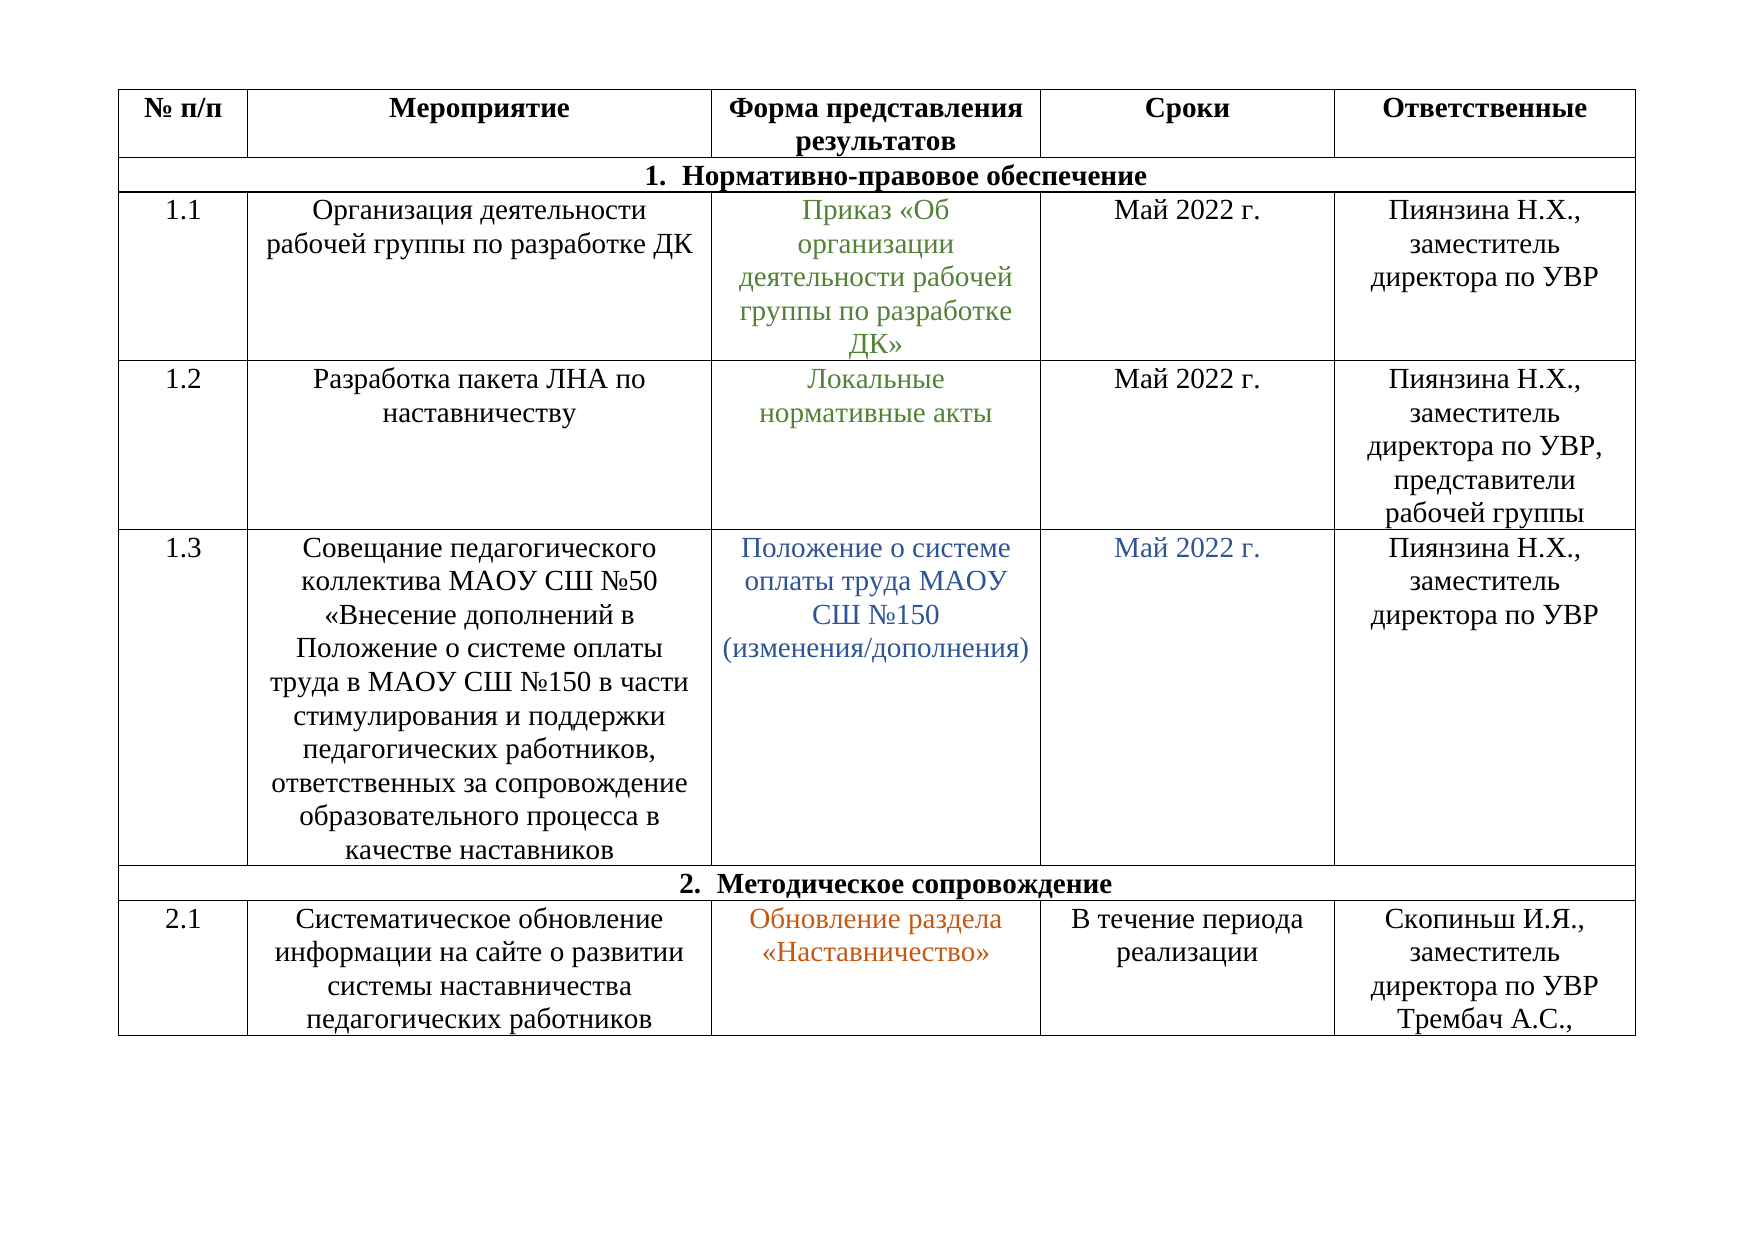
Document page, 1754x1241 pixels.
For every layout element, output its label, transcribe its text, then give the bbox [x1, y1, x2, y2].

table_cell Приказ «Об организации деятельности рабочей группы по разработке ДК» [712, 193, 1040, 360]
table_cell Локальные нормативные акты [712, 361, 1040, 529]
table_cell 1.3 [119, 530, 247, 865]
table_cell Организация деятельности рабочей группы по разработке ДК [248, 193, 711, 360]
table_cell 2.1 [119, 901, 247, 1035]
table_header Форма представления результатов [712, 90, 1040, 157]
table_header Сроки [1041, 90, 1334, 157]
table_cell Пиянзина Н.Х., заместитель директора по УВР, представители рабочей группы [1335, 361, 1635, 529]
table_cell 1.1 [119, 193, 247, 360]
table_cell Май 2022 г. [1041, 193, 1334, 360]
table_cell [1041, 901, 1334, 1035]
table_cell Положение о системе оплаты труда МАОУ СШ №150 (изменения/дополнения) [712, 530, 1040, 865]
table_header Мероприятие [248, 90, 711, 157]
table_cell Пиянзина Н.Х., заместитель директора по УВР [1335, 193, 1635, 360]
table_cell Пиянзина Н.Х., заместитель директора по УВР [1335, 530, 1635, 865]
table_cell Нормативно-правовое обеспечение [119, 158, 1635, 191]
table_header Ответственные [1335, 90, 1635, 157]
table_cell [712, 901, 1040, 1035]
table_cell Май 2022 г. [1041, 361, 1334, 529]
table_cell Совещание педагогического коллектива МАОУ СШ №50 «Внесение дополнений в Положение о системе оплаты труда в МАОУ СШ №150 в части стимулирования и поддержки педагогических работников, ответственных за сопровождение образовательного процесса в качестве наставников [248, 530, 711, 865]
table_cell Разработка пакета ЛНА по наставничеству [248, 361, 711, 529]
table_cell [1335, 901, 1635, 1035]
table_cell Май 2022 г. [1041, 530, 1334, 865]
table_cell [248, 901, 711, 1035]
table_header № п/п [119, 90, 247, 157]
table_cell 1.2 [119, 361, 247, 529]
table_cell Методическое сопровождение [119, 866, 1635, 900]
